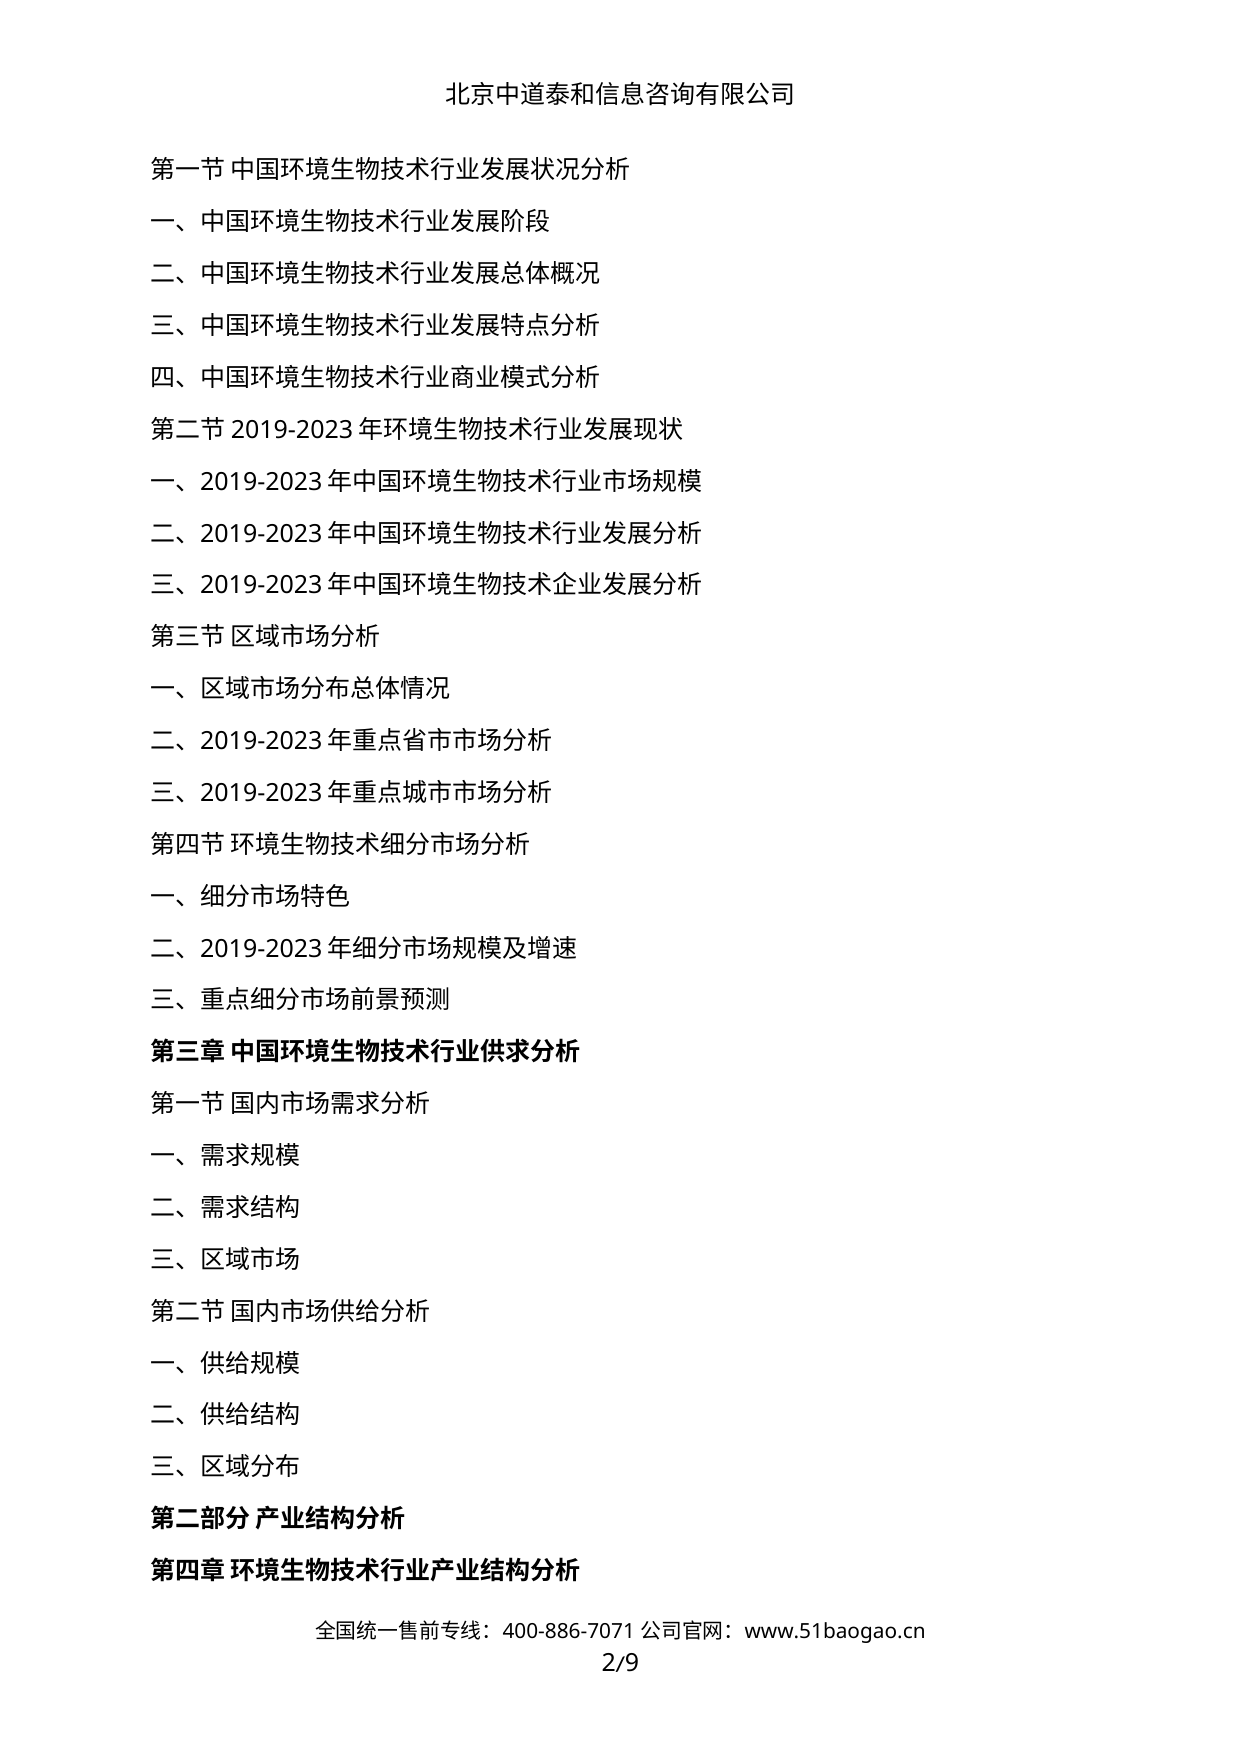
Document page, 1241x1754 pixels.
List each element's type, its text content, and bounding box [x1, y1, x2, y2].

text 三、2019-2023年重点城市市场分析 [150, 772, 1090, 809]
text 第四章 环境生物技术行业产业结构分析 [150, 1551, 1090, 1587]
text 二、供给结构 [150, 1395, 1090, 1431]
text 第一节 中国环境生物技术行业发展状况分析 [150, 150, 1090, 186]
text 第四节 环境生物技术细分市场分析 [150, 824, 1090, 861]
text 二、需求结构 [150, 1187, 1090, 1224]
text 第三章 中国环境生物技术行业供求分析 [150, 1032, 1090, 1068]
text 第二节 国内市场供给分析 [150, 1291, 1090, 1327]
text 四、中国环境生物技术行业商业模式分析 [150, 357, 1090, 394]
text 三、重点细分市场前景预测 [150, 980, 1090, 1016]
text 第二部分 产业结构分析 [150, 1499, 1090, 1535]
text 第三节 区域市场分析 [150, 617, 1090, 653]
text 第二节 2019-2023年环境生物技术行业发展现状 [150, 409, 1090, 446]
text 二、2019-2023年重点省市市场分析 [150, 721, 1090, 757]
text 一、供给规模 [150, 1343, 1090, 1379]
text 一、细分市场特色 [150, 876, 1090, 912]
text 三、区域市场 [150, 1239, 1090, 1276]
text 三、2019-2023年中国环境生物技术企业发展分析 [150, 565, 1090, 601]
text 一、2019-2023年中国环境生物技术行业市场规模 [150, 461, 1090, 497]
text 一、中国环境生物技术行业发展阶段 [150, 202, 1090, 238]
text 三、中国环境生物技术行业发展特点分析 [150, 306, 1090, 342]
text 一、区域市场分布总体情况 [150, 669, 1090, 705]
text 二、2019-2023年细分市场规模及增速 [150, 928, 1090, 964]
text 二、2019-2023年中国环境生物技术行业发展分析 [150, 513, 1090, 549]
text 三、区域分布 [150, 1447, 1090, 1483]
text 一、需求规模 [150, 1136, 1090, 1172]
text 第一节 国内市场需求分析 [150, 1084, 1090, 1120]
text 二、中国环境生物技术行业发展总体概况 [150, 254, 1090, 290]
